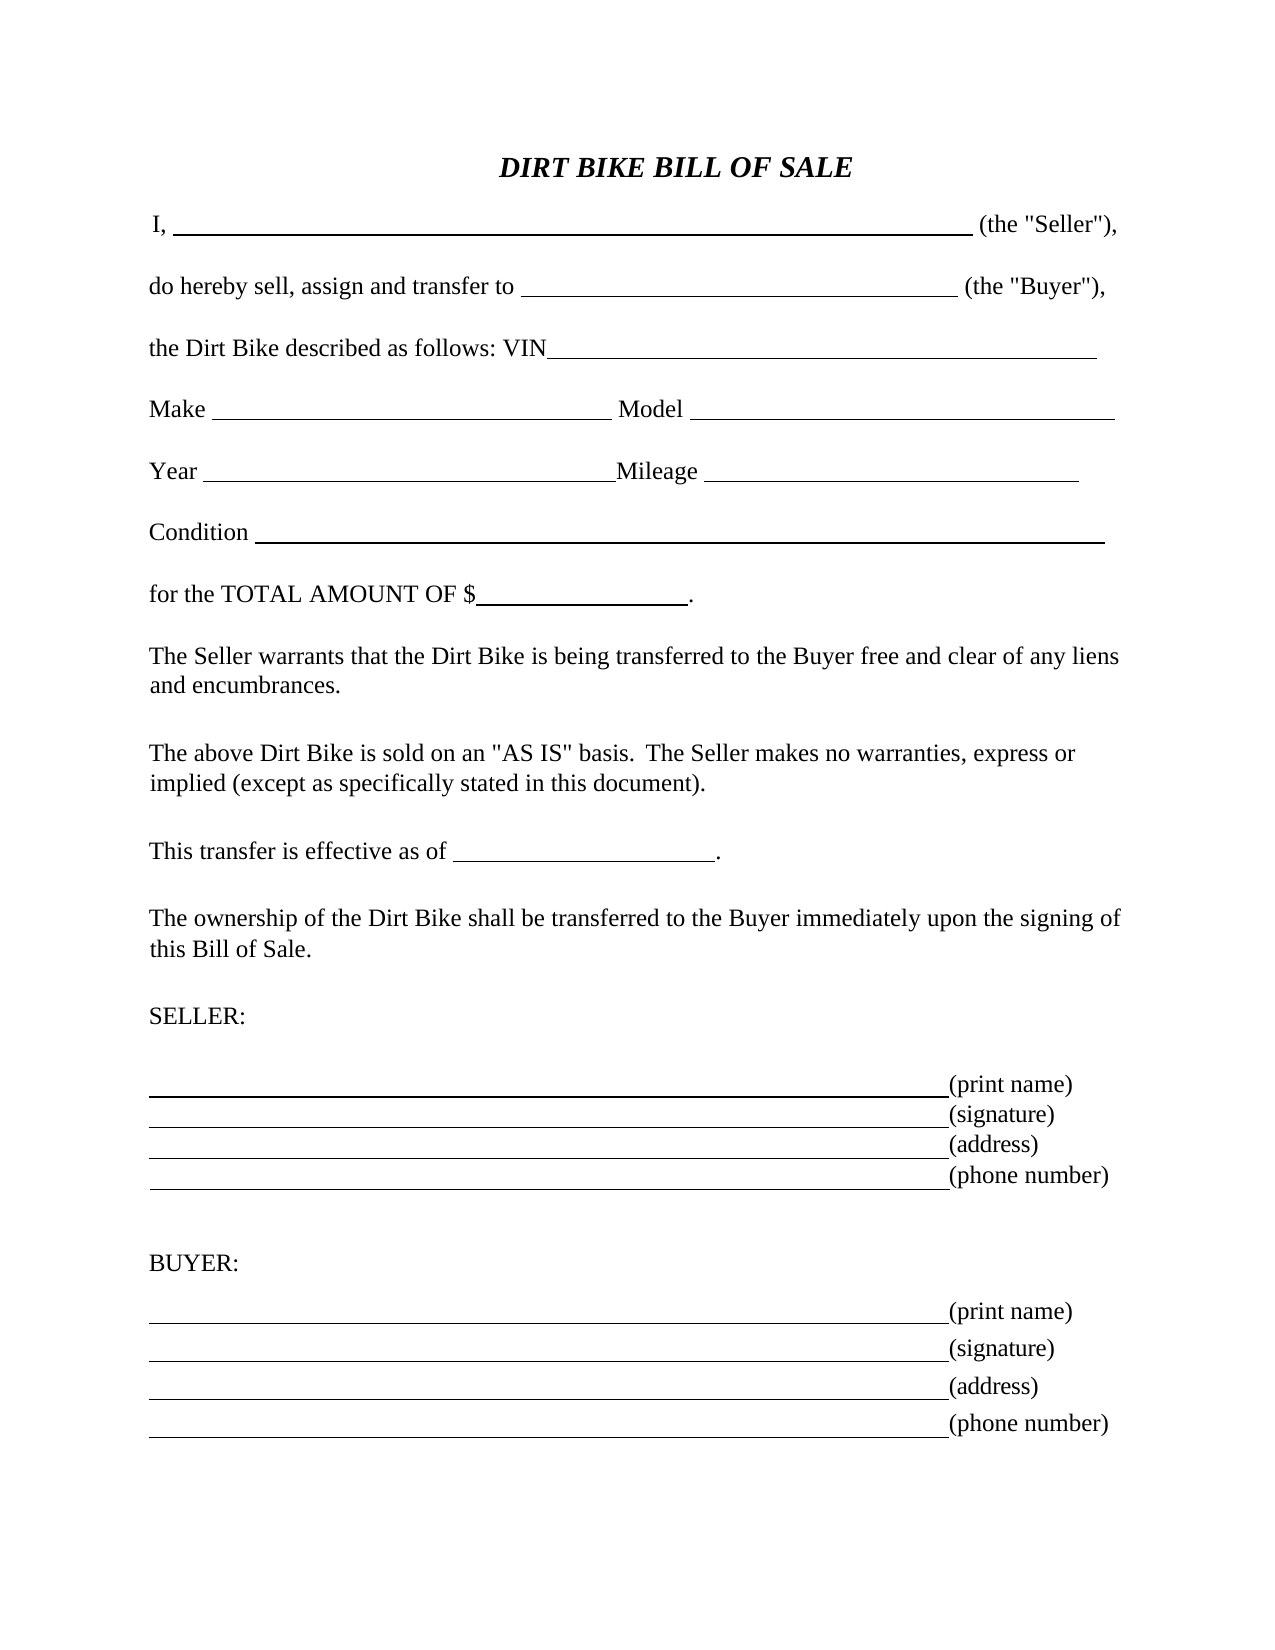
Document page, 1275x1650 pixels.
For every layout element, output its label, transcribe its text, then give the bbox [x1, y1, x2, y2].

text I, (the "Seller"), do hereby sell, assign and transfer to (the "Buyer"), the Dirt Bike described as follows: VIN [148, 209, 1118, 361]
text This transfer is effective as of . [148, 836, 1131, 865]
text (print name) (signature) (address) (phone number) [948, 1296, 1109, 1437]
text DIRT BIKE BILL OF SALE [499, 149, 1131, 183]
text SELLER: [148, 1001, 1131, 1030]
text The above Dirt Bike is sold on an "AS IS" basis. The Seller makes no warranties, express or implied (except as specifically stated in this document). [148, 738, 1131, 797]
text (print name) (signature) (address) (phone number) [948, 1069, 1110, 1189]
text The Seller warrants that the Dirt Bike is being transferred to the Buyer free and clear of any liens and encumbrances. [148, 641, 1131, 699]
text Year Mileage [148, 456, 1131, 484]
text BUYER: [148, 1248, 244, 1277]
text Condition [148, 517, 1131, 546]
text for the TOTAL AMOUNT OF $ . [148, 579, 1131, 608]
text The ownership of the Dirt Bike shall be transferred to the Buyer immediately upon the signing of this Bill of Sale. [148, 903, 1131, 962]
text Make Model [148, 394, 1131, 423]
